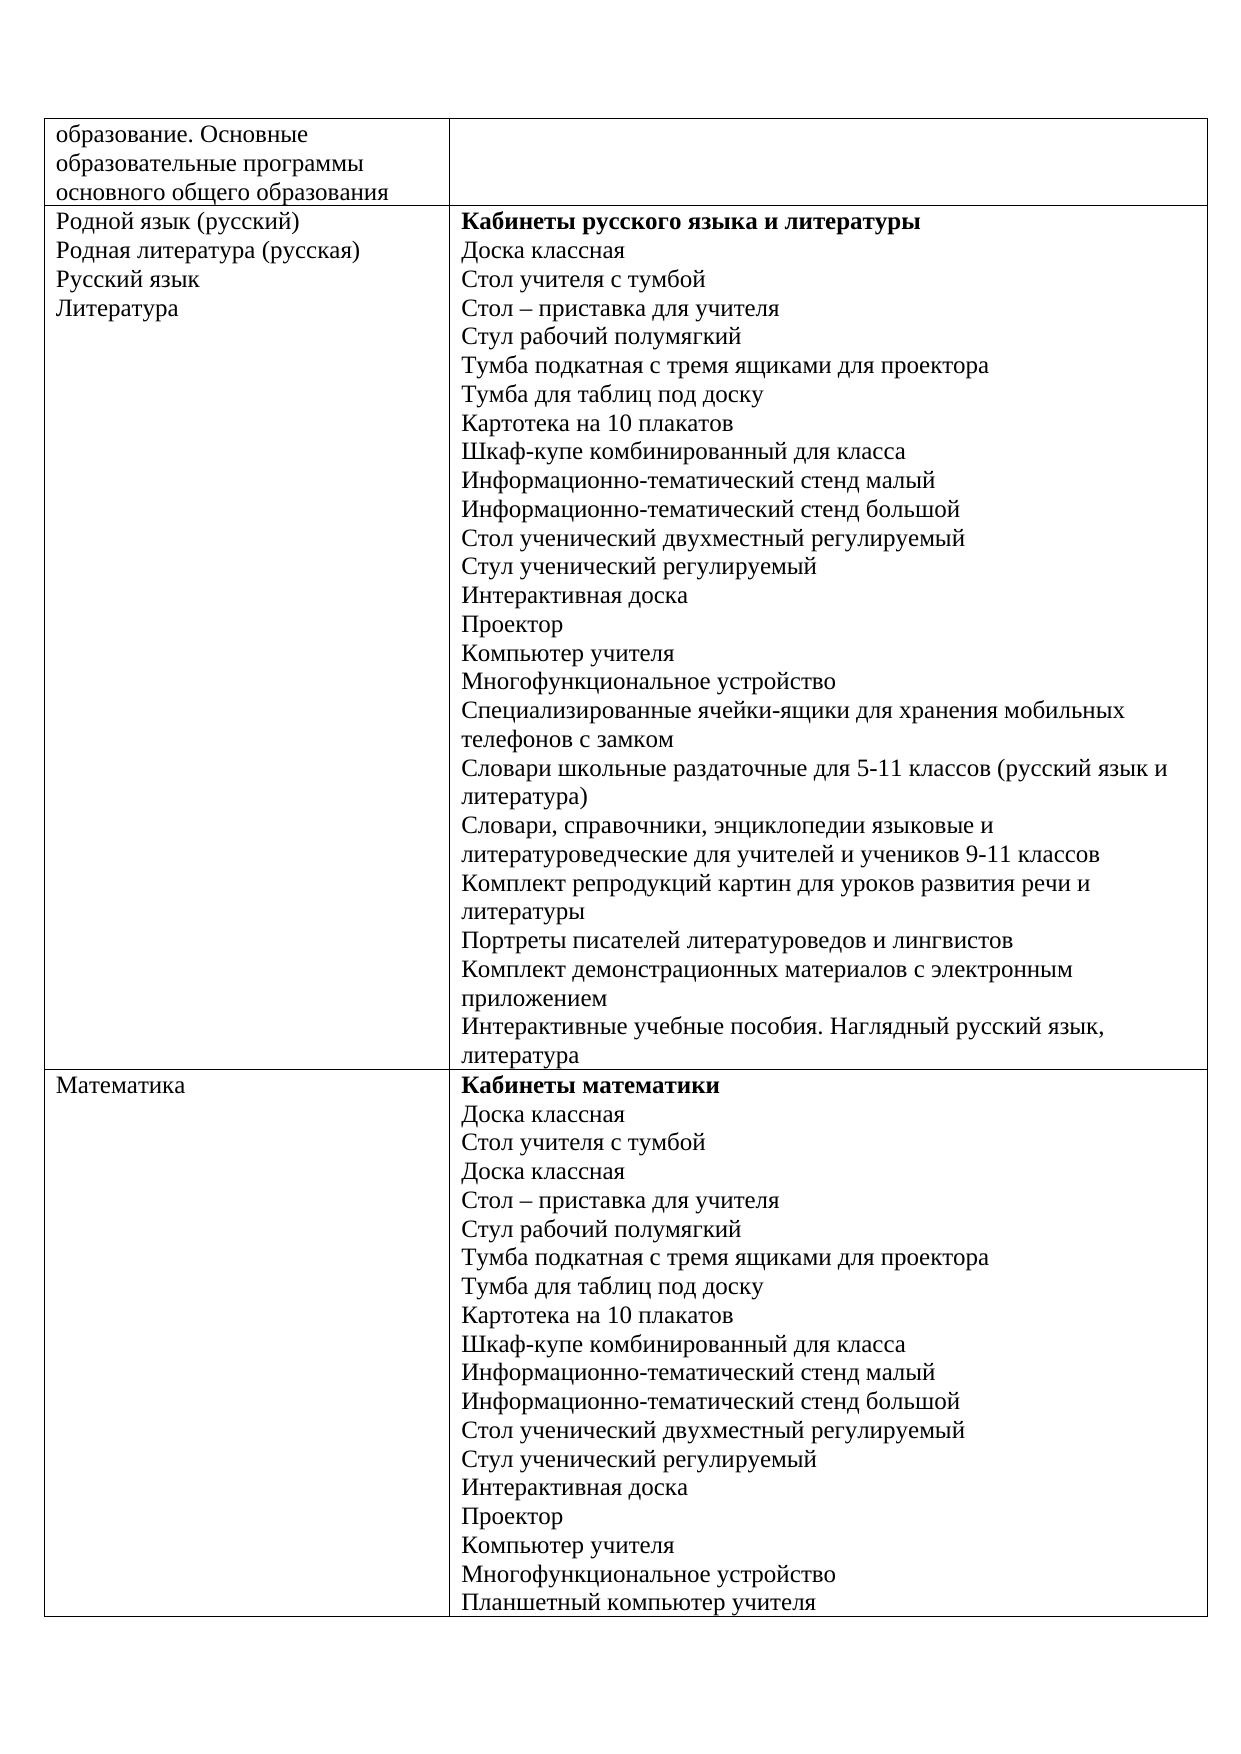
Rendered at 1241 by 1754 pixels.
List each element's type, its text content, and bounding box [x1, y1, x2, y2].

table_cell Кабинеты русского языка и литературы Доска классная Стол учителя с тумбой Стол – приставка для учителя Стул рабочий полумягкий Тумба подкатная с тремя ящиками для проектора Тумба для таблиц под доску Картотека на 10 плакатов Шкаф-купе комбинированный для класса Информационно-тематический стенд малый Информационно-тематический стенд большой Стол ученический двухместный регулируемый Стул ученический регулируемый Интерактивная доска Проектор Компьютер учителя Многофункциональное устройство Специализированные ячейки-ящики для хранения мобильных телефонов с замком Словари школьные раздаточные для 5-11 классов (русский язык и литература) Словари, справочники, энциклопедии языковые и литературоведческие для учителей и учеников 9-11 классов Комплект репродукций картин для уроков развития речи и литературы Портреты писателей литературоведов и лингвистов Комплект демонстрационных материалов с электронным приложением Интерактивные учебные пособия. Наглядный русский язык, литература [450, 206, 1207, 1069]
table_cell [45, 119, 449, 205]
table_cell [450, 119, 1207, 205]
table_cell Родной язык (русский) Родная литература (русская) Русский язык Литература [45, 206, 449, 1069]
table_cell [450, 1070, 1207, 1616]
table_cell Математика [45, 1070, 449, 1616]
